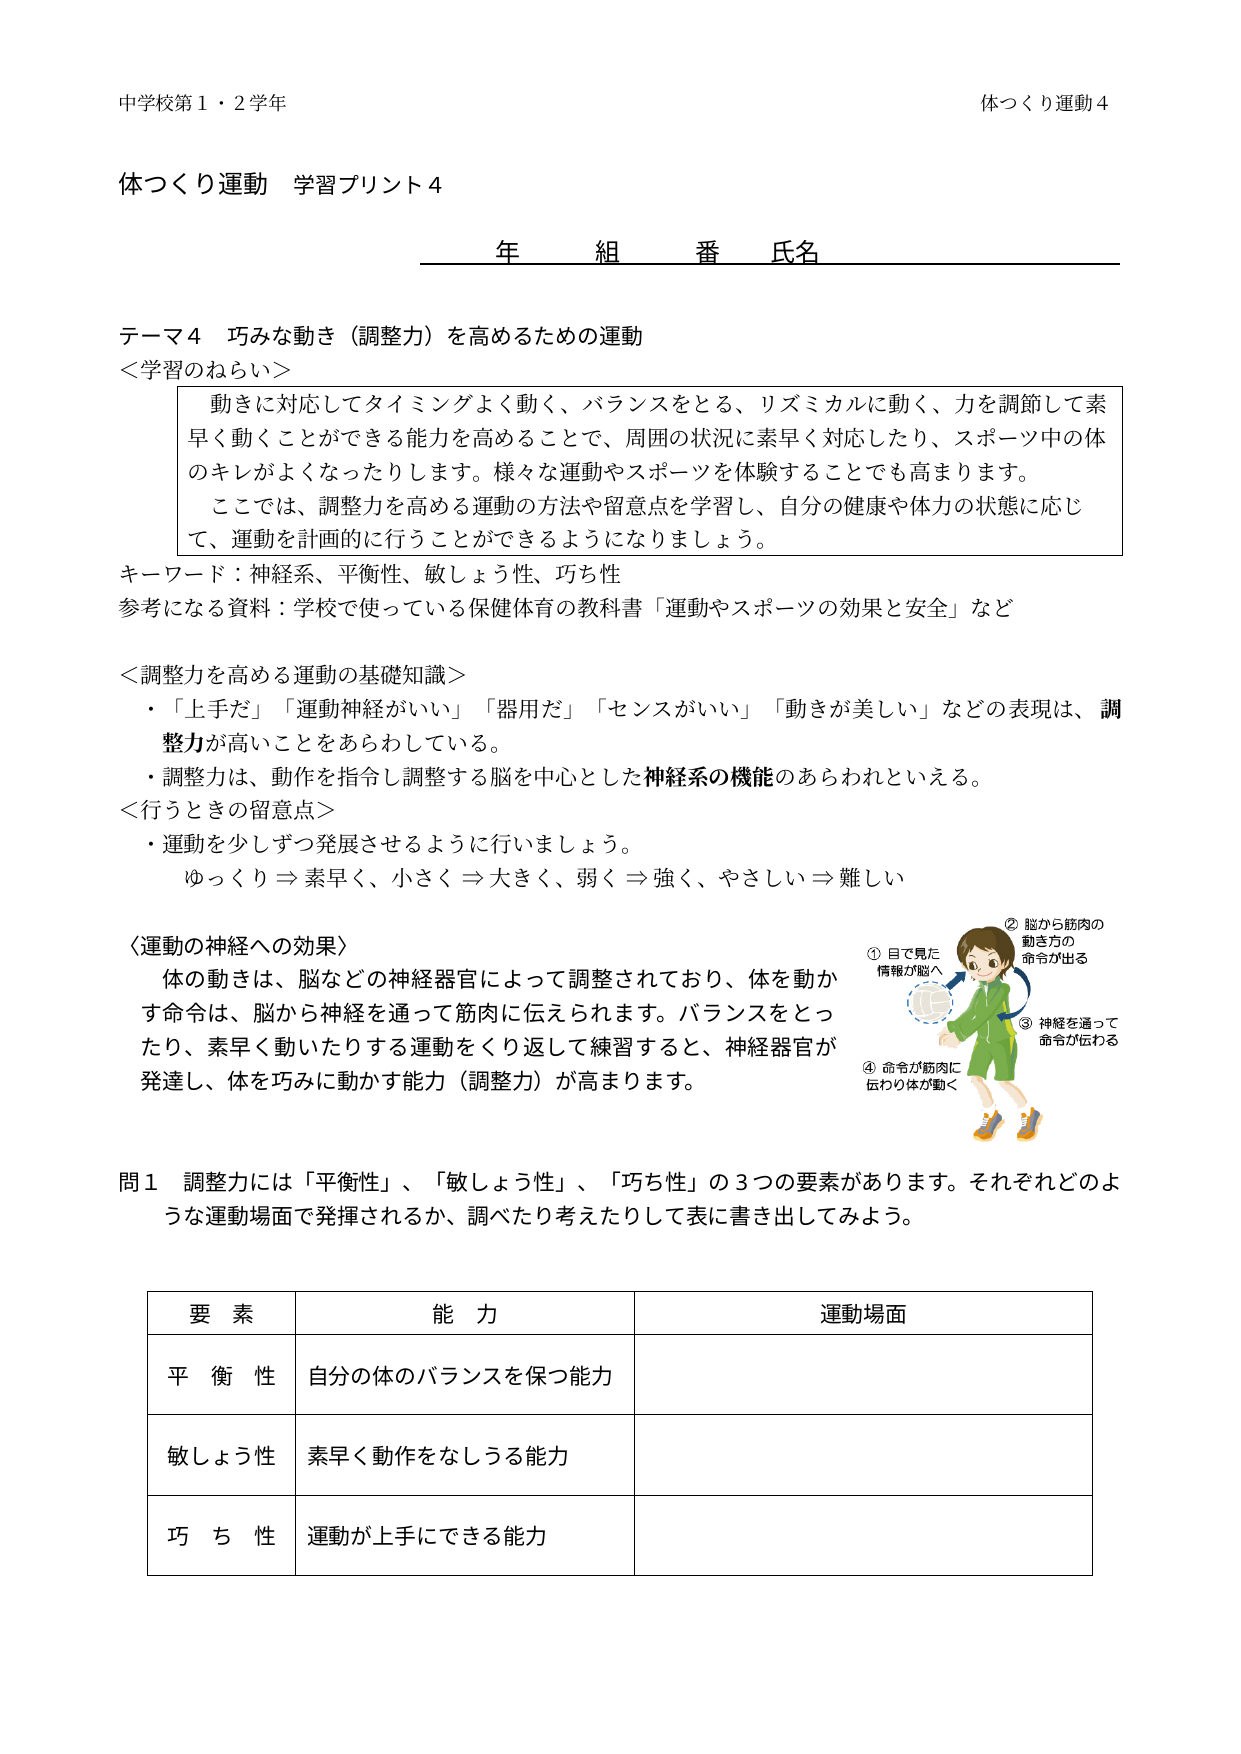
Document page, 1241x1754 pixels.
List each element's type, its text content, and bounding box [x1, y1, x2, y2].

table_cell 敏しょう性 [148, 1415, 295, 1494]
text ＜学習のねらい＞ [118, 352, 1122, 386]
text ＜行うときの留意点＞ [118, 793, 1122, 826]
text ・調整力は、動作を指令し調整する脳を中心とした神経系の機能のあらわれといえる。 [140, 759, 1122, 793]
text 〈運動の神経への効果〉 [118, 928, 857, 961]
text 年 組 番 氏名 [118, 217, 1122, 284]
table_header 能 力 [296, 1292, 634, 1334]
text 体の動きは、脳などの神経器官によって調整されており、体を動かす命令は、脳から神経を通って筋肉に伝えられます。バランスをとったり、素早く動いたりする運動をくり返して練習すると、神経器官が発達し、体を巧みに動かす能力（調整力）が高まります。 [140, 961, 857, 1096]
picture [857, 913, 1123, 1143]
table_cell 素早く動作をなしうる能力 [296, 1415, 634, 1494]
text 問１ 調整力には「平衡性」、「敏しょう性」、「巧ち性」の3つの要素があります。それぞれどのような運動場面で発揮されるか、調べたり考えたりして表に書き出してみよう。 [118, 1164, 1122, 1231]
table_cell 運動が上手にできる能力 [296, 1496, 634, 1574]
text 体つくり運動 学習プリント４ [118, 149, 1122, 217]
table_cell 平 衡 性 [148, 1335, 295, 1414]
text テーマ４ 巧みな動き（調整力）を高めるための運動 [118, 318, 1122, 352]
table_cell [635, 1335, 1092, 1414]
text キーワード：神経系、平衡性、敏しょう性、巧ち性 [118, 556, 1122, 590]
text 参考になる資料：学校で使っている保健体育の教科書「運動やスポーツの効果と安全」など [118, 590, 1122, 624]
table_header 動きに対応してタイミングよく動く、バランスをとる、リズミカルに動く、力を調節して素早く動くことができる能力を高めることで、周囲の状況に素早く対応したり、スポーツ中の体のキレがよくなったりします。様々な運動やスポーツを体験することでも高まります。 ここでは、調整力を高める運動の方法や留意点を学習し、自分の健康や体力の状態に応じて、運動を計画的に行うことができるようになりましょう。 [178, 387, 1122, 555]
text ＜調整力を高める運動の基礎知識＞ [118, 658, 1122, 691]
table_cell 自分の体のバランスを保つ能力 [296, 1335, 634, 1414]
text ゆっくり ⇒ 素早く、小さく ⇒ 大きく、弱く ⇒ 強く、やさしい ⇒ 難しい [162, 860, 1122, 894]
table_cell [635, 1415, 1092, 1494]
text ・運動を少しずつ発展させるように行いましょう。 [118, 826, 1122, 860]
table_cell 巧 ち 性 [148, 1496, 295, 1574]
table_header 運動場面 [635, 1292, 1092, 1334]
table_header 要 素 [148, 1292, 295, 1334]
table_cell [635, 1496, 1092, 1574]
text ・「上手だ」「運動神経がいい」「器用だ」「センスがいい」「動きが美しい」などの表現は、調整力が高いことをあらわしている。 [140, 691, 1122, 759]
